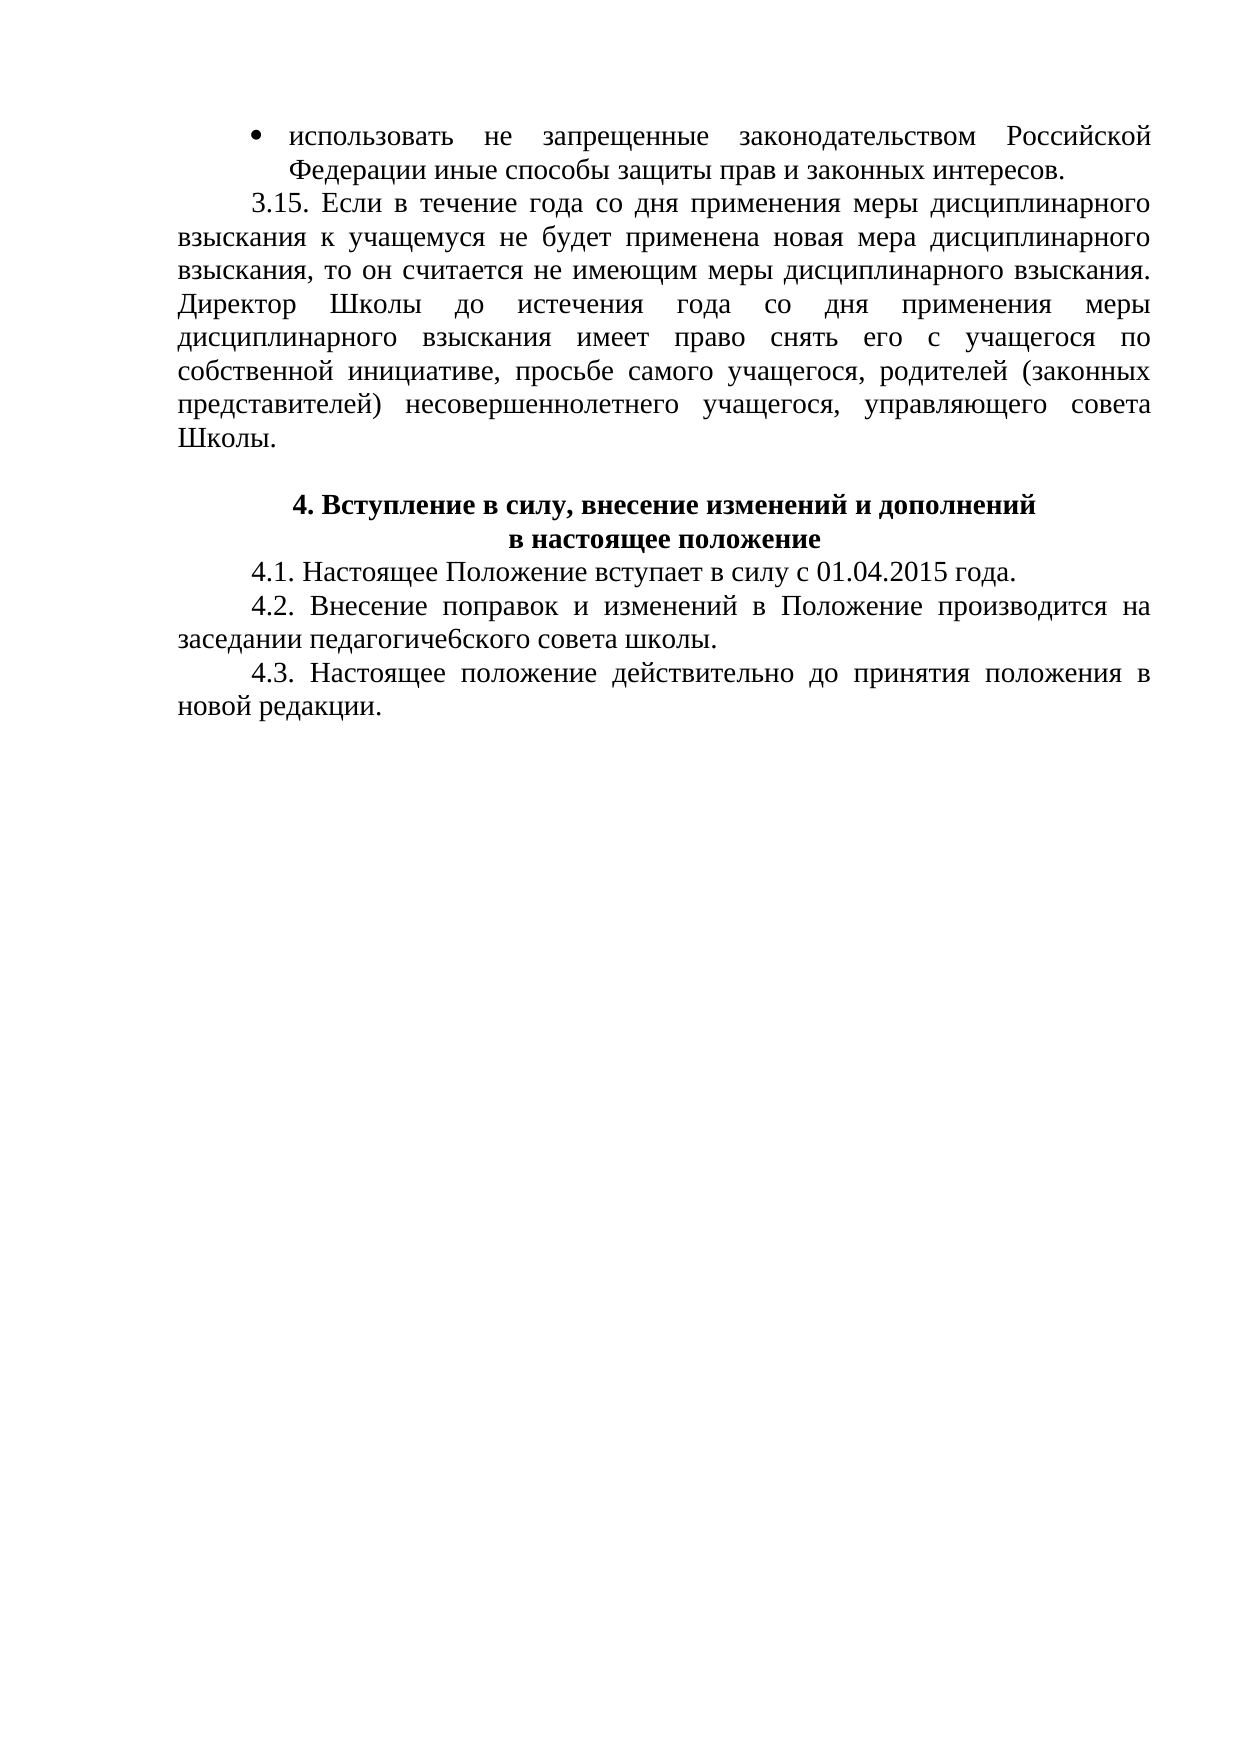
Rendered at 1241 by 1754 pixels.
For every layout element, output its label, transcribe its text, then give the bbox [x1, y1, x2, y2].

text 4.3. Настоящее положение действительно до принятия положения в новой редакции. [177, 655, 1152, 722]
text 4. Вступление в силу, внесение изменений и дополнений [177, 487, 1152, 521]
text 4.1. Настоящее Положение вступает в силу с 01.04.2015 года. [177, 554, 1152, 588]
text 3.15. Если в течение года со дня применения меры дисциплинарного взыскания к учащемуся не будет применена новая мера дисциплинарного взыскания, то он считается не имеющим меры дисциплинарного взыскания. Директор Школы до истечения года со дня применения меры дисциплинарного взыскания имеет право снять его с учащегося по собственной инициативе, просьбе самого учащегося, родителей (законных представителей) несовершеннолетнего учащегося, управляющего совета Школы. [177, 185, 1152, 454]
list использовать не запрещенные законодательством Российской Федерации иные способы защиты прав и законных интересов. [251, 118, 1152, 185]
text в настоящее положение [177, 521, 1152, 554]
text 4.2. Внесение поправок и изменений в Положение производится на заседании педагогиче6ского совета школы. [177, 588, 1152, 655]
